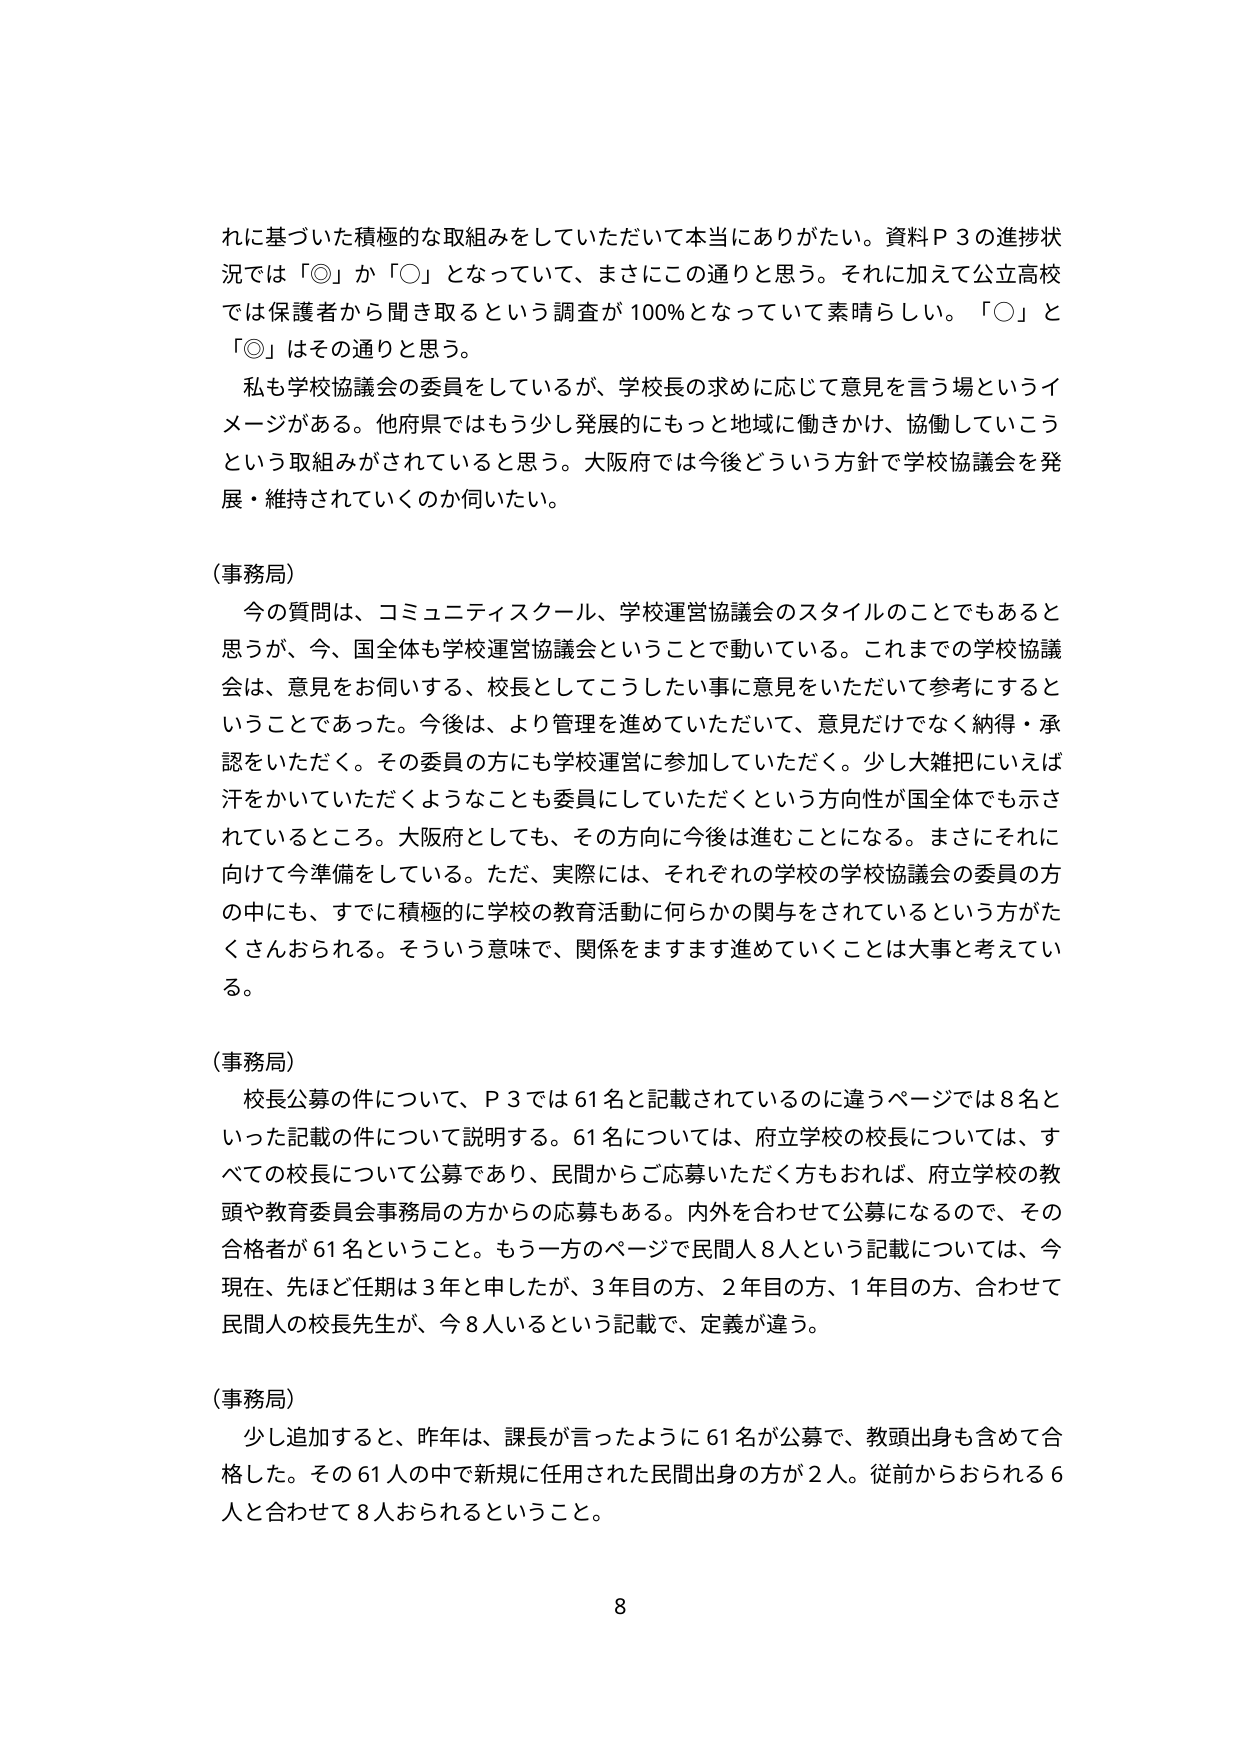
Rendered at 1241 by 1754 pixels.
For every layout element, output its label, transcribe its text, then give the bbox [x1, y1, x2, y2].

text （事務局） [177, 1379, 1063, 1417]
text 少し追加すると、昨年は、課長が言ったように61名が公募で、教頭出身も含めて合格した。その61人の中で新規に任用された民間出身の方が２人。従前からおられる6人と合わせて8人おられるということ。 [177, 1417, 1063, 1529]
text 今の質問は、コミュニティスクール、学校運営協議会のスタイルのことでもあると思うが、今、国全体も学校運営協議会ということで動いている。これまでの学校協議会は、意見をお伺いする、校長としてこうしたい事に意見をいただいて参考にするということであった。今後は、より管理を進めていただいて、意見だけでなく納得・承認をいただく。その委員の方にも学校運営に参加していただく。少し大雑把にいえば汗をかいていただくようなことも委員にしていただくという方向性が国全体でも示されているところ。大阪府としても、その方向に今後は進むことになる。まさにそれに向けて今準備をしている。ただ、実際には、それぞれの学校の学校協議会の委員の方の中にも、すでに積極的に学校の教育活動に何らかの関与をされているという方がたくさんおられる。そういう意味で、関係をますます進めていくことは大事と考えている。 [177, 592, 1063, 1004]
text 校長公募の件について、Ｐ３では61名と記載されているのに違うページでは８名といった記載の件について説明する。61名については、府立学校の校長については、すべての校長について公募であり、民間からご応募いただく方もおれば、府立学校の教頭や教育委員会事務局の方からの応募もある。内外を合わせて公募になるので、その合格者が61名ということ。もう一方のページで民間人８人という記載については、今現在、先ほど任期は3年と申したが、3年目の方、２年目の方、1年目の方、合わせて民間人の校長先生が、今8人いるという記載で、定義が違う。 [177, 1079, 1063, 1342]
text （事務局） [177, 554, 1063, 592]
text （事務局） [177, 1042, 1063, 1079]
text 私も学校協議会の委員をしているが、学校長の求めに応じて意見を言う場というイメージがある。他府県ではもう少し発展的にもっと地域に働きかけ、協働していこうという取組みがされていると思う。大阪府では今後どういう方針で学校協議会を発展・維持されていくのか伺いたい。 [221, 367, 1063, 517]
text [177, 217, 1063, 367]
